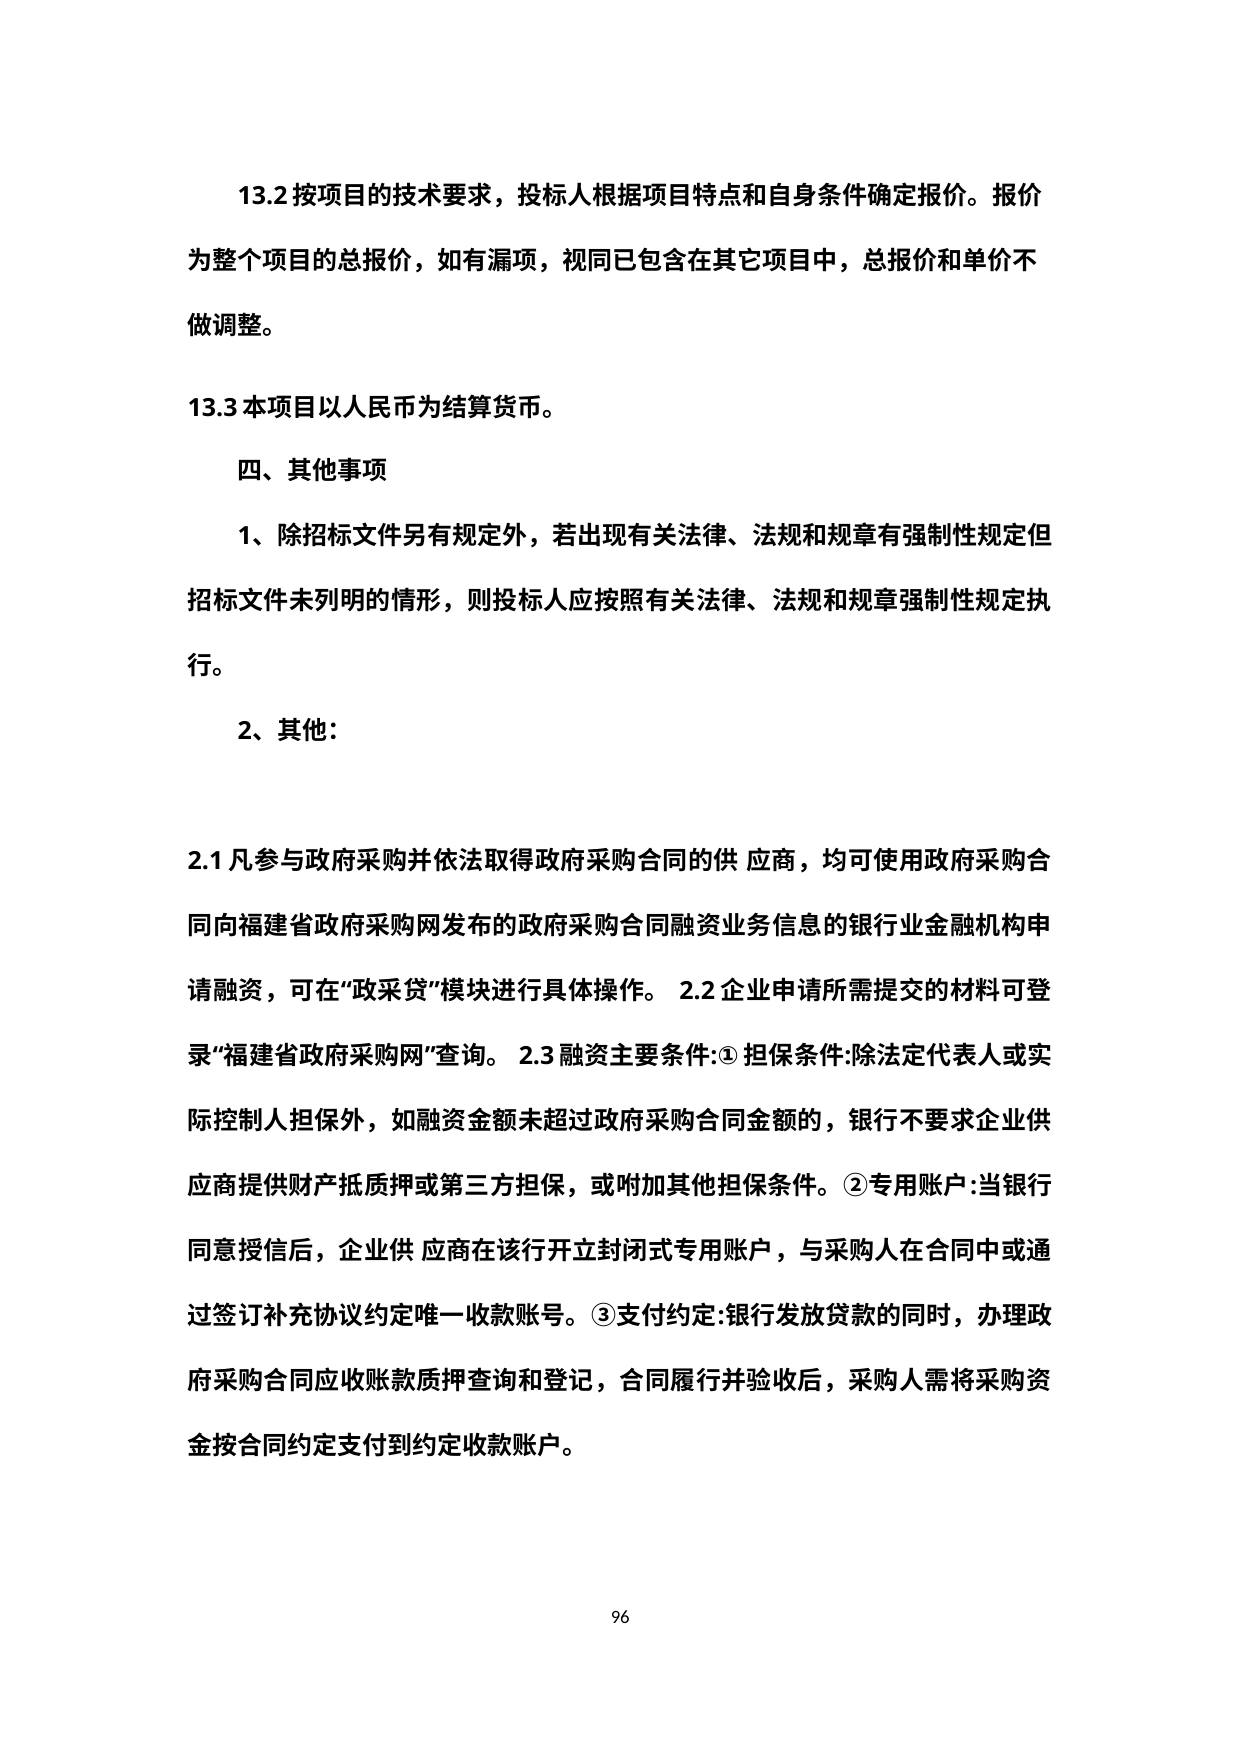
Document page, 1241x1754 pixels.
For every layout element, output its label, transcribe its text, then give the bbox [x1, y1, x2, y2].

text 四、其他事项 [187, 438, 1053, 503]
text 13.3本项目以人民币为结算货币。 [187, 373, 1053, 438]
text 2、其他： [187, 698, 1053, 763]
text 13.2按项目的技术要求，投标人根据项目特点和自身条件确定报价。报价为整个项目的总报价，如有漏项，视同已包含在其它项目中，总报价和单价不做调整。 [187, 162, 1053, 357]
text 2.1凡参与政府采购并依法取得政府采购合同的供 应商，均可使用政府采购合同向福建省政府采购网发布的政府采购合同融资业务信息的银行业金融机构申请融资，可在“政采贷”模块进行具体操作。 2.2企业申请所需提交的材料可登录“福建省政府采购网”查询。 2.3融资主要条件:①担保条件:除法定代表人或实际控制人担保外，如融资金额未超过政府采购合同金额的，银行不要求企业供 应商提供财产抵质押或第三方担保，或咐加其他担保条件。②专用账户:当银行同意授信后，企业供 应商在该行开立封闭式专用账户，与采购人在合同中或通过签订补充协议约定唯一收款账号。③支付约定:银行发放贷款的同时，办理政府采购合同应收账款质押查询和登记，合同履行并验收后，采购人需将采购资金按合同约定支付到约定收款账户。 [187, 828, 1053, 1478]
text 1、除招标文件另有规定外，若出现有关法律、法规和规章有强制性规定但招标文件未列明的情形，则投标人应按照有关法律、法规和规章强制性规定执行。 [187, 503, 1053, 698]
